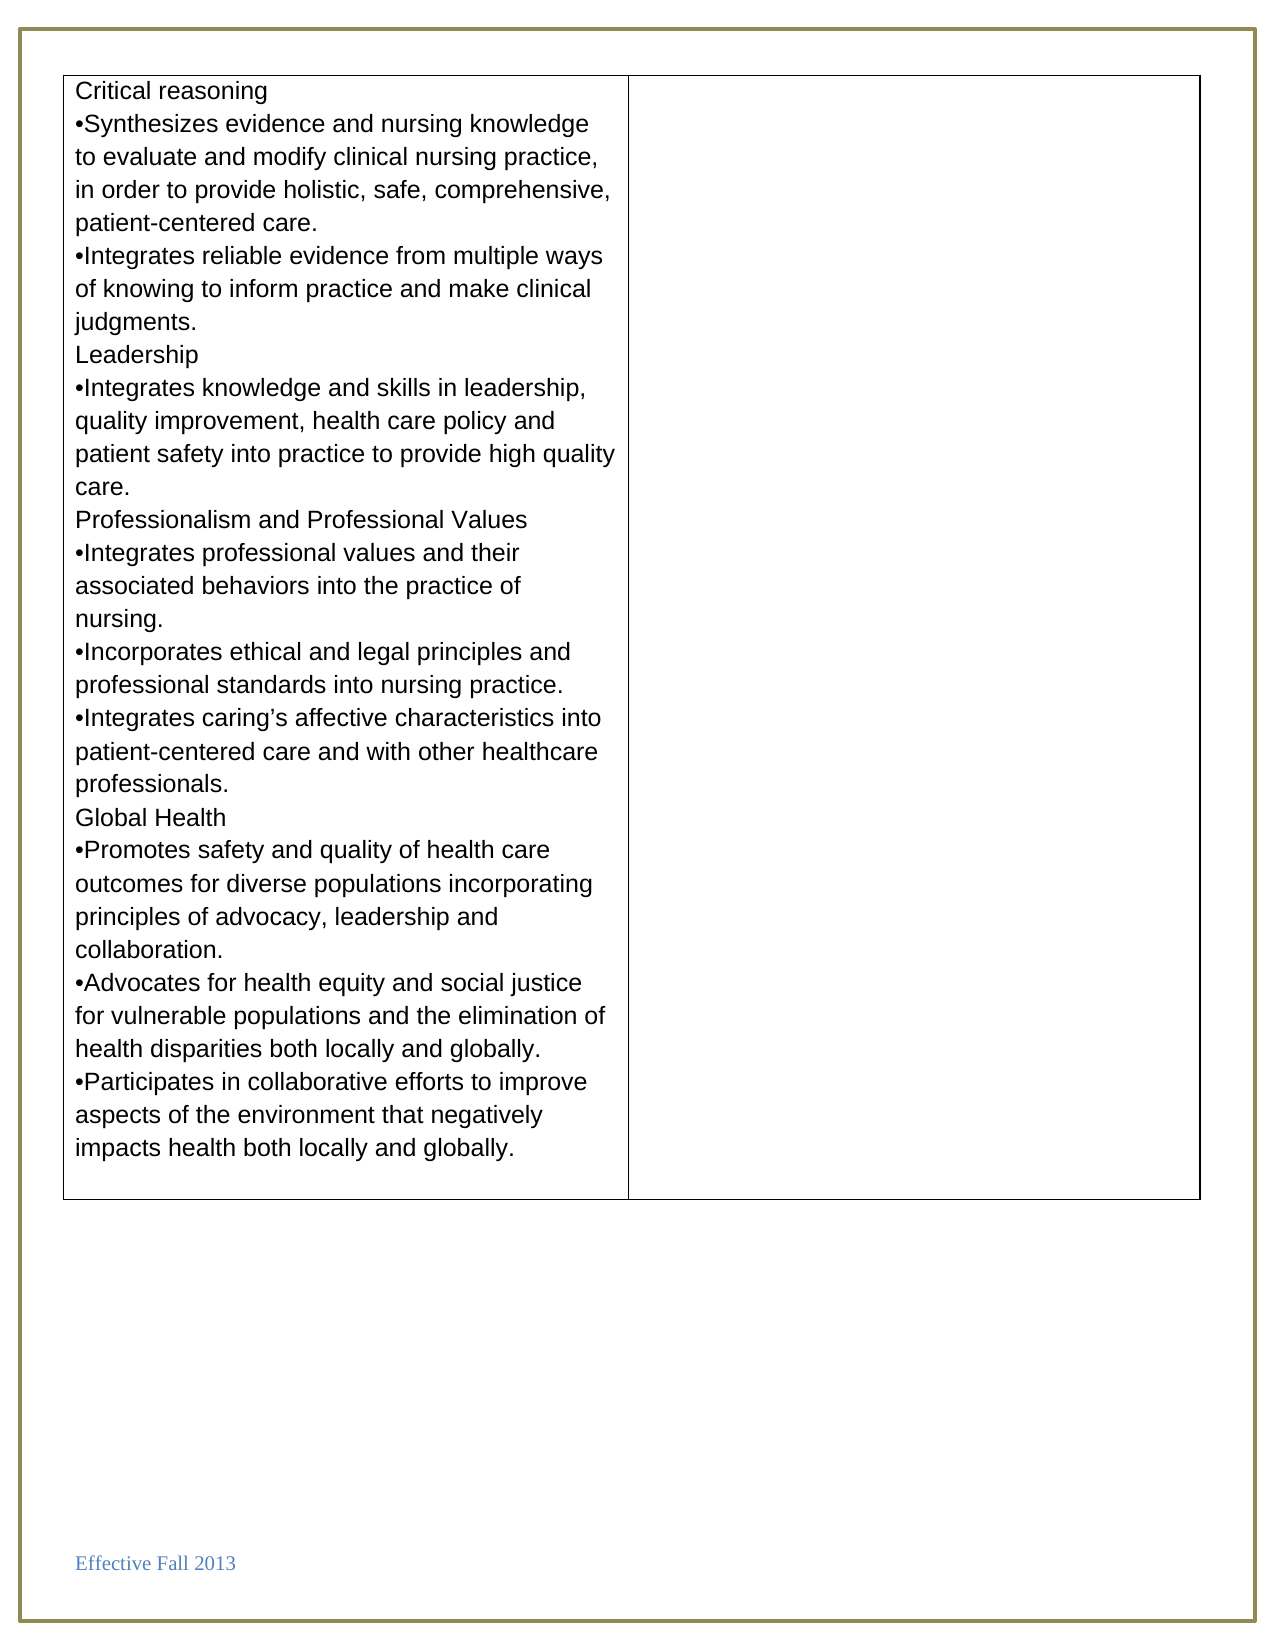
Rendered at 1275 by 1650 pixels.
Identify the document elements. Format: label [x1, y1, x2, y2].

table_header [64, 76, 628, 1199]
table_header [629, 76, 1199, 1199]
